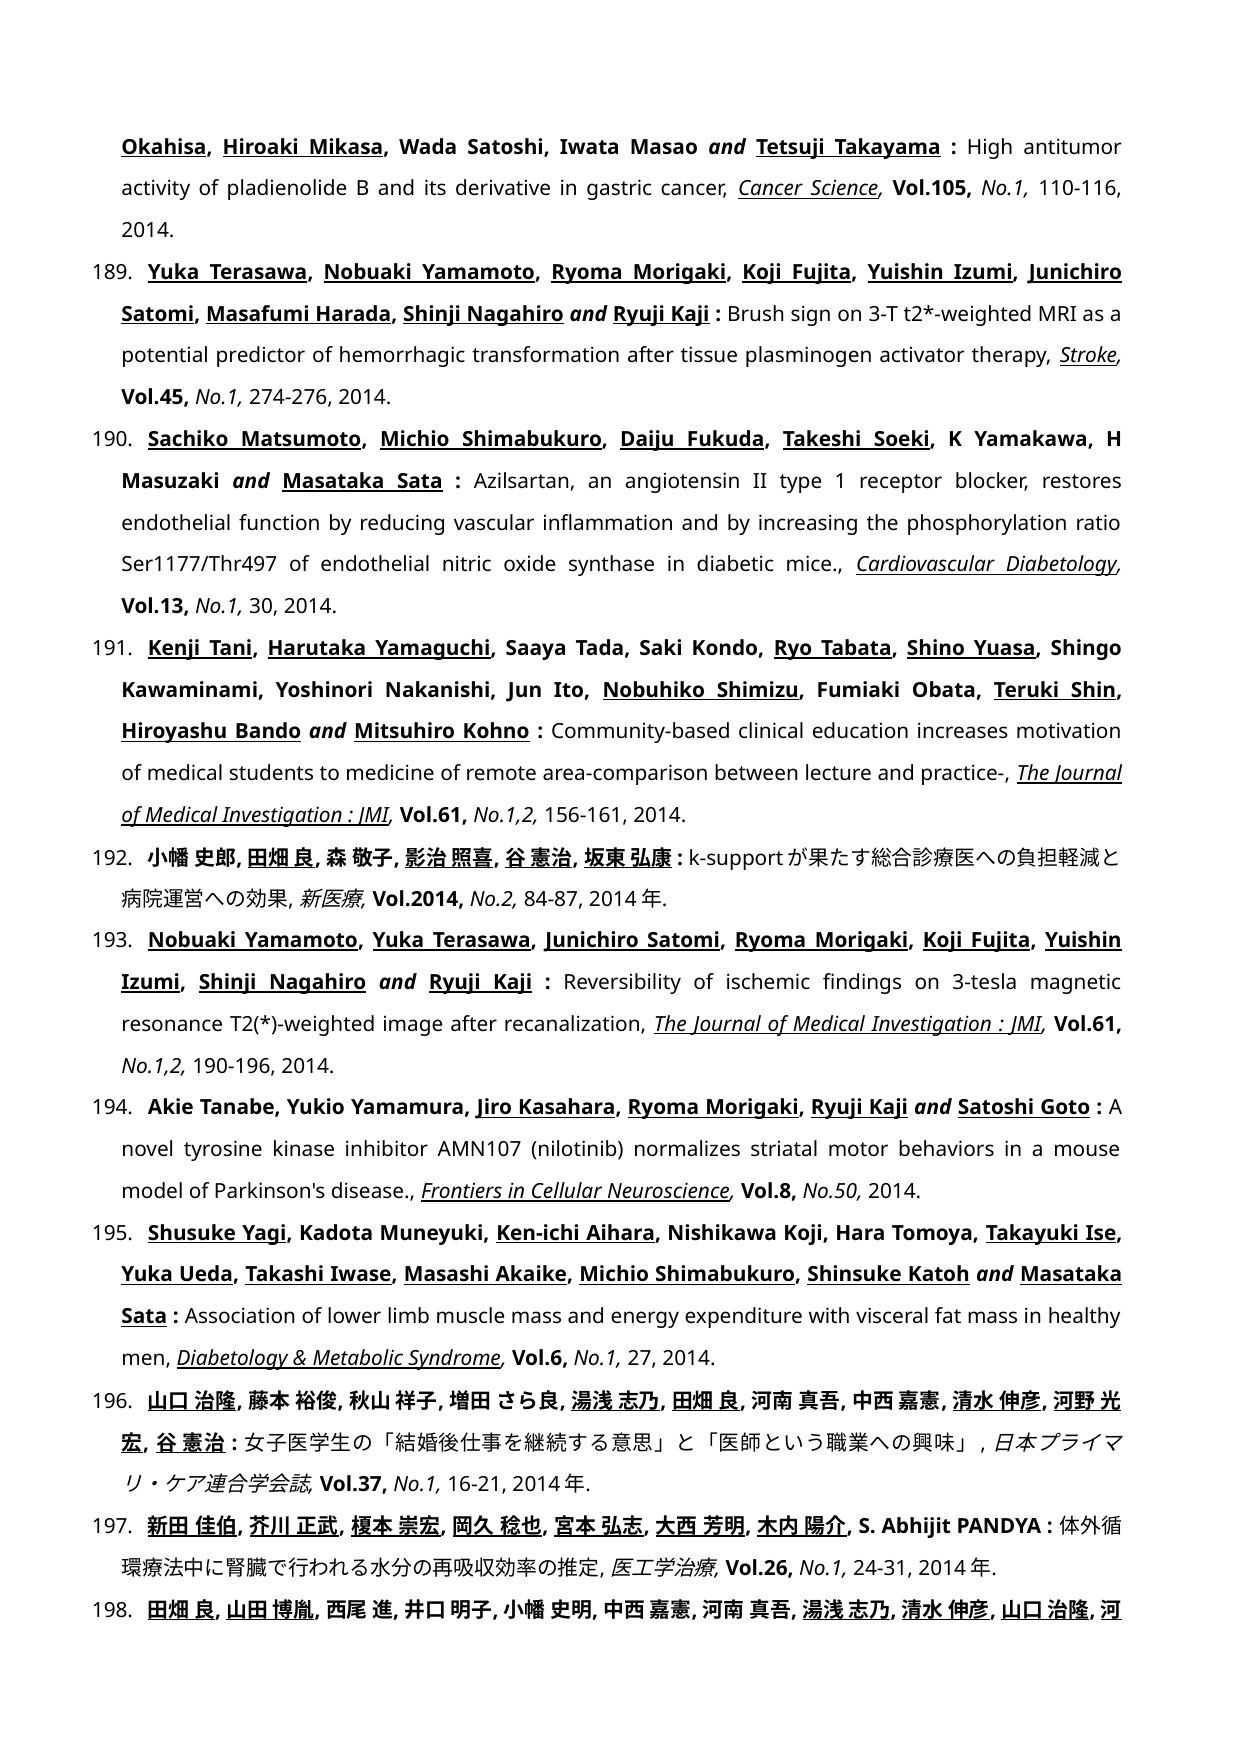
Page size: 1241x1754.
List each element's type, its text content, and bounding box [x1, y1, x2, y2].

list Kenji Tani, Harutaka Yamaguchi, Saaya Tada, Saki Kondo, Ryo Tabata, Shino Yuasa, Shingo Kawaminami, Yoshinori Nakanishi, Jun Ito, Nobuhiko Shimizu, Fumiaki Obata, Teruki Shin, Hiroyashu Bando and Mitsuhiro Kohno : Community-based clinical education increases motivation of medical students to medicine of remote area-comparison between lecture and practice-, The Journal of Medical Investigation : JMI, Vol.61, No.1,2, 156-161, 2014. [92, 626, 1122, 835]
list Shusuke Yagi, Kadota Muneyuki, Ken-ichi Aihara, Nishikawa Koji, Hara Tomoya, Takayuki Ise, Yuka Ueda, Takashi Iwase, Masashi Akaike, Michio Shimabukuro, Shinsuke Katoh and Masataka Sata : Association of lower limb muscle mass and energy expenditure with visceral fat mass in healthy men, Diabetology & Metabolic Syndrome, Vol.6, No.1, 27, 2014. [92, 1211, 1122, 1378]
list Sachiko Matsumoto, Michio Shimabukuro, Daiju Fukuda, Takeshi Soeki, K Yamakawa, H Masuzaki and Masataka Sata : Azilsartan, an angiotensin II type 1 receptor blocker, restores endothelial function by reducing vascular inflammation and by increasing the phosphorylation ratio Ser1177/Thr497 of endothelial nitric oxide synthase in diabetic mice., Cardiovascular Diabetology, Vol.13, No.1, 30, 2014. [92, 417, 1122, 626]
list 小幡 史郎, 田畑 良, 森 敬子, 影治 照喜, 谷 憲治, 坂東 弘康 : k-supportが果たす総合診療医への負担軽減と病院運営への効果, 新医療, Vol.2014, No.2, 84-87, 2014年. [92, 835, 1122, 919]
list 山口 治隆, 藤本 裕俊, 秋山 祥子, 増田 さら良, 湯浅 志乃, 田畑 良, 河南 真吾, 中西 嘉憲, 清水 伸彦, 河野 光宏, 谷 憲治 : 女子医学生の「結婚後仕事を継続する意思」と「医師という職業への興味」, 日本プライマリ・ケア連合学会誌, Vol.37, No.1, 16-21, 2014年. [92, 1378, 1122, 1503]
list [92, 125, 1122, 250]
list Akie Tanabe, Yukio Yamamura, Jiro Kasahara, Ryoma Morigaki, Ryuji Kaji and Satoshi Goto : A novel tyrosine kinase inhibitor AMN107 (nilotinib) normalizes striatal motor behaviors in a mouse model of Parkinson's disease., Frontiers in Cellular Neuroscience, Vol.8, No.50, 2014. [92, 1086, 1122, 1211]
list Nobuaki Yamamoto, Yuka Terasawa, Junichiro Satomi, Ryoma Morigaki, Koji Fujita, Yuishin Izumi, Shinji Nagahiro and Ryuji Kaji : Reversibility of ischemic findings on 3-tesla magnetic resonance T2(*)-weighted image after recanalization, The Journal of Medical Investigation : JMI, Vol.61, No.1,2, 190-196, 2014. [92, 919, 1122, 1086]
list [92, 1587, 1122, 1629]
list Yuka Terasawa, Nobuaki Yamamoto, Ryoma Morigaki, Koji Fujita, Yuishin Izumi, Junichiro Satomi, Masafumi Harada, Shinji Nagahiro and Ryuji Kaji : Brush sign on 3-T t2*-weighted MRI as a potential predictor of hemorrhagic transformation after tissue plasminogen activator therapy, Stroke, Vol.45, No.1, 274-276, 2014. [92, 250, 1122, 417]
list 新田 佳伯, 芥川 正武, 榎本 崇宏, 岡久 稔也, 宮本 弘志, 大西 芳明, 木内 陽介, S. Abhijit PANDYA : 体外循環療法中に腎臓で行われる水分の再吸収効率の推定, 医工学治療, Vol.26, No.1, 24-31, 2014年. [92, 1503, 1122, 1587]
